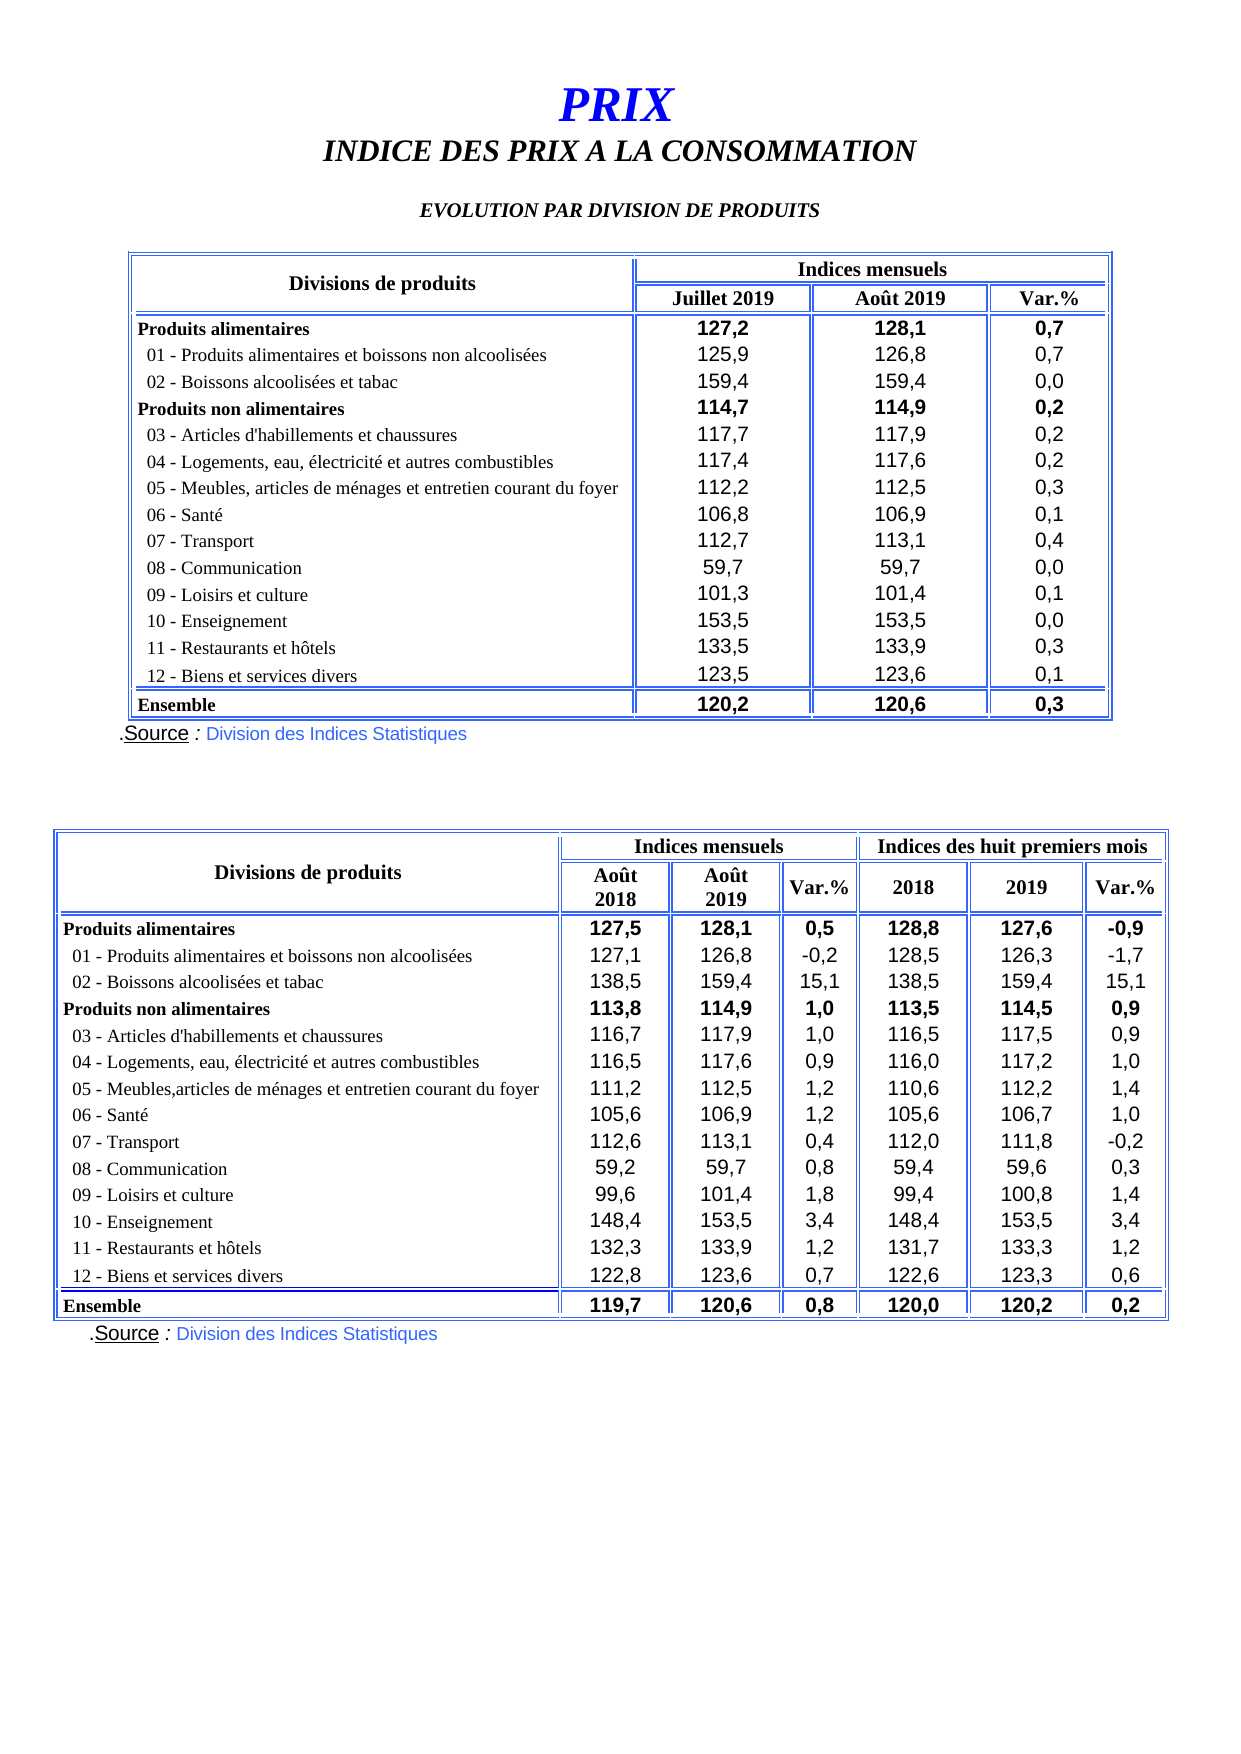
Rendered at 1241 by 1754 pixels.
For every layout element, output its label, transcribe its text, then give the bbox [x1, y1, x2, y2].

table_cell Produits non alimentaires [132, 393, 632, 419]
table_cell 101,4 [673, 1179, 779, 1206]
table_cell 138,5 [562, 966, 668, 993]
table_cell 128,8 [860, 916, 966, 940]
table_cell 10 - Enseignement [58, 1206, 558, 1232]
table_cell 126,3 [971, 940, 1082, 966]
table_cell 0,1 [991, 499, 1108, 525]
table_cell 101,3 [637, 579, 809, 605]
table_header Divisions de produits [132, 256, 634, 311]
table_cell 01 - Produits alimentaires et boissons non alcoolisées [132, 339, 632, 366]
table_cell 0,3 [991, 472, 1108, 499]
text Source : Division des Indices Statistiques. [118, 721, 1122, 744]
table_cell 0,3 [1087, 1153, 1165, 1179]
table_cell 01 - Produits alimentaires et boissons non alcoolisées [58, 940, 558, 966]
table_cell 1,0 [784, 1020, 856, 1046]
table_cell 106,7 [971, 1099, 1082, 1126]
table_cell Ensemble [56, 1287, 560, 1316]
table_cell 148,4 [562, 1206, 668, 1232]
table_cell 128,1 [673, 916, 779, 940]
table_cell 07 - Transport [58, 1126, 558, 1152]
table_cell 0,0 [991, 366, 1108, 392]
table_cell 09 - Loisirs et culture [58, 1179, 558, 1206]
table_cell 11 - Restaurants et hôtels [132, 632, 632, 658]
table_cell 06 - Santé [58, 1099, 558, 1126]
table_cell Produits alimentaires [56, 911, 560, 940]
table_cell 59,6 [971, 1153, 1082, 1179]
table_cell 15,1 [1087, 966, 1165, 993]
table_cell 0,1 [991, 579, 1108, 605]
table_cell 112,2 [971, 1073, 1082, 1099]
table_cell 117,7 [637, 419, 809, 446]
table_cell 153,5 [814, 605, 986, 632]
table_cell 0,4 [991, 525, 1108, 552]
table_header Indices des huit premiers mois [858, 833, 1165, 858]
table_cell 116,5 [860, 1020, 966, 1046]
table_cell 59,7 [814, 552, 986, 578]
table_cell 03 - Articles d'habillements et chaussures [58, 1020, 558, 1046]
table_cell Produits alimentaires [130, 311, 634, 339]
table_cell 0,4 [784, 1126, 856, 1152]
table_cell 0,7 [991, 339, 1108, 366]
table_cell 05 - Meubles,articles de ménages et entretien courant du foyer [58, 1073, 558, 1099]
table_cell 159,4 [637, 366, 809, 392]
text INDICE DES PRIX A [148, 132, 1092, 168]
table_cell 127,1 [562, 940, 668, 966]
table_cell 117,5 [971, 1020, 1082, 1046]
table_cell 113,8 [562, 993, 668, 1019]
table_cell 11 - Restaurants et hôtels [58, 1232, 558, 1259]
table_cell 106,9 [814, 499, 986, 525]
table_cell 111,8 [971, 1126, 1082, 1152]
table_cell Produits non alimentaires [58, 993, 558, 1019]
table_cell 127,2 [637, 316, 809, 339]
table_cell 1,4 [1087, 1179, 1165, 1206]
table_cell 100,8 [971, 1179, 1082, 1206]
table_cell 120,6 [671, 1292, 781, 1316]
table_cell 1,0 [1087, 1046, 1165, 1073]
table_cell 3,4 [784, 1206, 856, 1232]
table_cell 110,6 [860, 1073, 966, 1099]
table_cell 117,6 [673, 1046, 779, 1073]
table_cell 105,6 [562, 1099, 668, 1126]
table_cell 120,2 [634, 686, 812, 716]
table_cell 1,4 [1087, 1073, 1165, 1099]
table_cell 148,4 [860, 1206, 966, 1232]
table_cell 1,2 [784, 1232, 856, 1259]
table_cell 1,0 [1087, 1099, 1165, 1126]
table_cell 0,0 [991, 552, 1108, 578]
table_cell 112,0 [860, 1126, 966, 1152]
table_cell Août 2018 [562, 863, 668, 911]
table_cell 113,1 [673, 1126, 779, 1152]
table_cell 153,5 [673, 1206, 779, 1232]
table_cell 1,0 [784, 993, 856, 1019]
table_cell 0,9 [1087, 993, 1165, 1019]
table_cell 59,7 [673, 1153, 779, 1179]
table_cell 0,5 [784, 916, 856, 940]
table_cell 114,9 [814, 393, 986, 419]
table_cell 112,5 [673, 1073, 779, 1099]
table_cell 106,9 [673, 1099, 779, 1126]
table_cell 153,5 [637, 605, 809, 632]
table_cell 116,7 [562, 1020, 668, 1046]
table_cell Var.% [784, 863, 856, 911]
table_cell 133,9 [814, 632, 986, 658]
table_cell 153,5 [971, 1206, 1082, 1232]
table_cell 128,1 [814, 316, 986, 339]
table_cell 120,2 [969, 1287, 1084, 1316]
table_cell 120,0 [858, 1287, 969, 1316]
table_cell 105,6 [860, 1099, 966, 1126]
table_cell 0,9 [784, 1046, 856, 1073]
table_cell 59,2 [562, 1153, 668, 1179]
table_cell 0,6 [1087, 1259, 1165, 1287]
table_cell 113,5 [860, 993, 966, 1019]
table_cell 112,5 [814, 472, 986, 499]
table_cell 159,4 [673, 966, 779, 993]
table_cell Août 2019 [814, 286, 986, 311]
table_cell 116,5 [562, 1046, 668, 1073]
table_cell 99,4 [860, 1179, 966, 1206]
table_cell 10 - Enseignement [132, 605, 632, 632]
table_cell 1,2 [1087, 1232, 1165, 1259]
table_cell 09 - Loisirs et culture [132, 579, 632, 605]
table_cell 117,2 [971, 1046, 1082, 1073]
table_cell 133,3 [971, 1232, 1082, 1259]
table_cell 131,7 [860, 1232, 966, 1259]
table_cell 04 - Logements, eau, électricité et autres combustibles [58, 1046, 558, 1073]
table_cell 02 - Boissons alcoolisées et tabac [58, 966, 558, 993]
table_cell 0,1 [991, 658, 1108, 686]
table_header Indices mensuels [560, 830, 858, 858]
table_cell 08 - Communication [58, 1153, 558, 1179]
table_cell 159,4 [971, 966, 1082, 993]
table_cell 119,7 [560, 1287, 671, 1316]
table_cell 125,9 [637, 339, 809, 366]
table_cell 0,7 [989, 311, 1110, 339]
table_cell 0,9 [1087, 1020, 1165, 1046]
table_cell Var.% [989, 281, 1110, 311]
table_cell 0,3 [989, 686, 1110, 716]
table_cell 122,8 [562, 1259, 668, 1287]
table_cell 08 - Communication [132, 552, 632, 578]
table_cell 06 - Santé [132, 499, 632, 525]
table_cell 116,0 [860, 1046, 966, 1073]
table_cell 126,8 [814, 339, 986, 366]
text PRIX [148, 75, 1085, 132]
table_cell 117,6 [814, 446, 986, 472]
table_cell -0,2 [784, 940, 856, 966]
table_cell 1,2 [784, 1099, 856, 1126]
table_cell 120,6 [812, 686, 989, 716]
table_cell 0,0 [991, 605, 1108, 632]
table_cell 111,2 [562, 1073, 668, 1099]
table_cell -0,2 [1087, 1126, 1165, 1152]
table_cell 07 - Transport [132, 525, 632, 552]
text EVOLUTION PAR DIVISION DE PRODUITS [148, 198, 1092, 222]
table_cell 117,9 [673, 1020, 779, 1046]
table_cell 123,3 [971, 1259, 1082, 1287]
table_cell 99,6 [562, 1179, 668, 1206]
table_cell 101,4 [814, 579, 986, 605]
table_cell 12 - Biens et services divers [58, 1259, 558, 1287]
table_cell 123,6 [814, 658, 986, 686]
table_cell 123,6 [673, 1259, 779, 1287]
table_cell 12 - Biens et services divers [132, 658, 632, 686]
table_cell 15,1 [784, 966, 856, 993]
table_cell 117,9 [814, 419, 986, 446]
table_cell 114,5 [971, 993, 1082, 1019]
table_cell 159,4 [814, 366, 986, 392]
table_cell 0,3 [991, 632, 1108, 658]
table_cell 113,1 [814, 525, 986, 552]
table_cell Août 2019 [673, 863, 779, 911]
table_cell 1,2 [784, 1073, 856, 1099]
table_cell 0,7 [784, 1259, 856, 1287]
table_cell 127,6 [971, 916, 1082, 940]
table_cell 2019 [971, 863, 1082, 911]
table_cell 117,4 [637, 446, 809, 472]
table_cell 112,7 [637, 525, 809, 552]
table_cell 02 - Boissons alcoolisées et tabac [132, 366, 632, 392]
table_cell 133,9 [673, 1232, 779, 1259]
table_header Divisions de produits [56, 830, 560, 911]
table_cell -1,7 [1087, 940, 1165, 966]
table_cell 106,8 [637, 499, 809, 525]
table_cell 112,2 [637, 472, 809, 499]
table_cell 1,8 [784, 1179, 856, 1206]
table_cell 132,3 [562, 1232, 668, 1259]
table_cell Juillet 2019 [637, 286, 809, 311]
table_cell 127,5 [562, 916, 668, 940]
table_cell Var.% [1084, 859, 1167, 911]
table_cell 0,8 [784, 1153, 856, 1179]
table_cell -0,9 [1084, 911, 1167, 940]
table_cell 0,2 [1084, 1287, 1167, 1316]
table_cell 112,6 [562, 1126, 668, 1152]
table_cell 128,5 [860, 940, 966, 966]
table_cell Ensemble [130, 686, 634, 716]
table_cell 0,2 [991, 419, 1108, 446]
table_cell 03 - Articles d'habillements et chaussures [132, 419, 632, 446]
table_cell 114,9 [673, 993, 779, 1019]
table_cell 138,5 [860, 966, 966, 993]
table_cell 133,5 [637, 632, 809, 658]
table_cell 0,8 [781, 1287, 858, 1316]
table_cell 122,6 [860, 1259, 966, 1287]
table_cell 05 - Meubles, articles de ménages et entretien courant du foyer [132, 472, 632, 499]
table_header Indices mensuels [634, 253, 1110, 281]
table_cell 59,7 [637, 552, 809, 578]
table_cell 04 - Logements, eau, électricité et autres combustibles [132, 446, 632, 472]
table_cell 114,7 [637, 393, 809, 419]
table_cell 0,2 [991, 446, 1108, 472]
table_cell 2018 [860, 863, 966, 911]
table_cell 123,5 [637, 658, 809, 686]
table_cell 126,8 [673, 940, 779, 966]
table_cell 3,4 [1087, 1206, 1165, 1232]
table_cell 0,2 [991, 393, 1108, 419]
table_cell 59,4 [860, 1153, 966, 1179]
text Source : Division des Indices Statistiques. [89, 1321, 1122, 1345]
